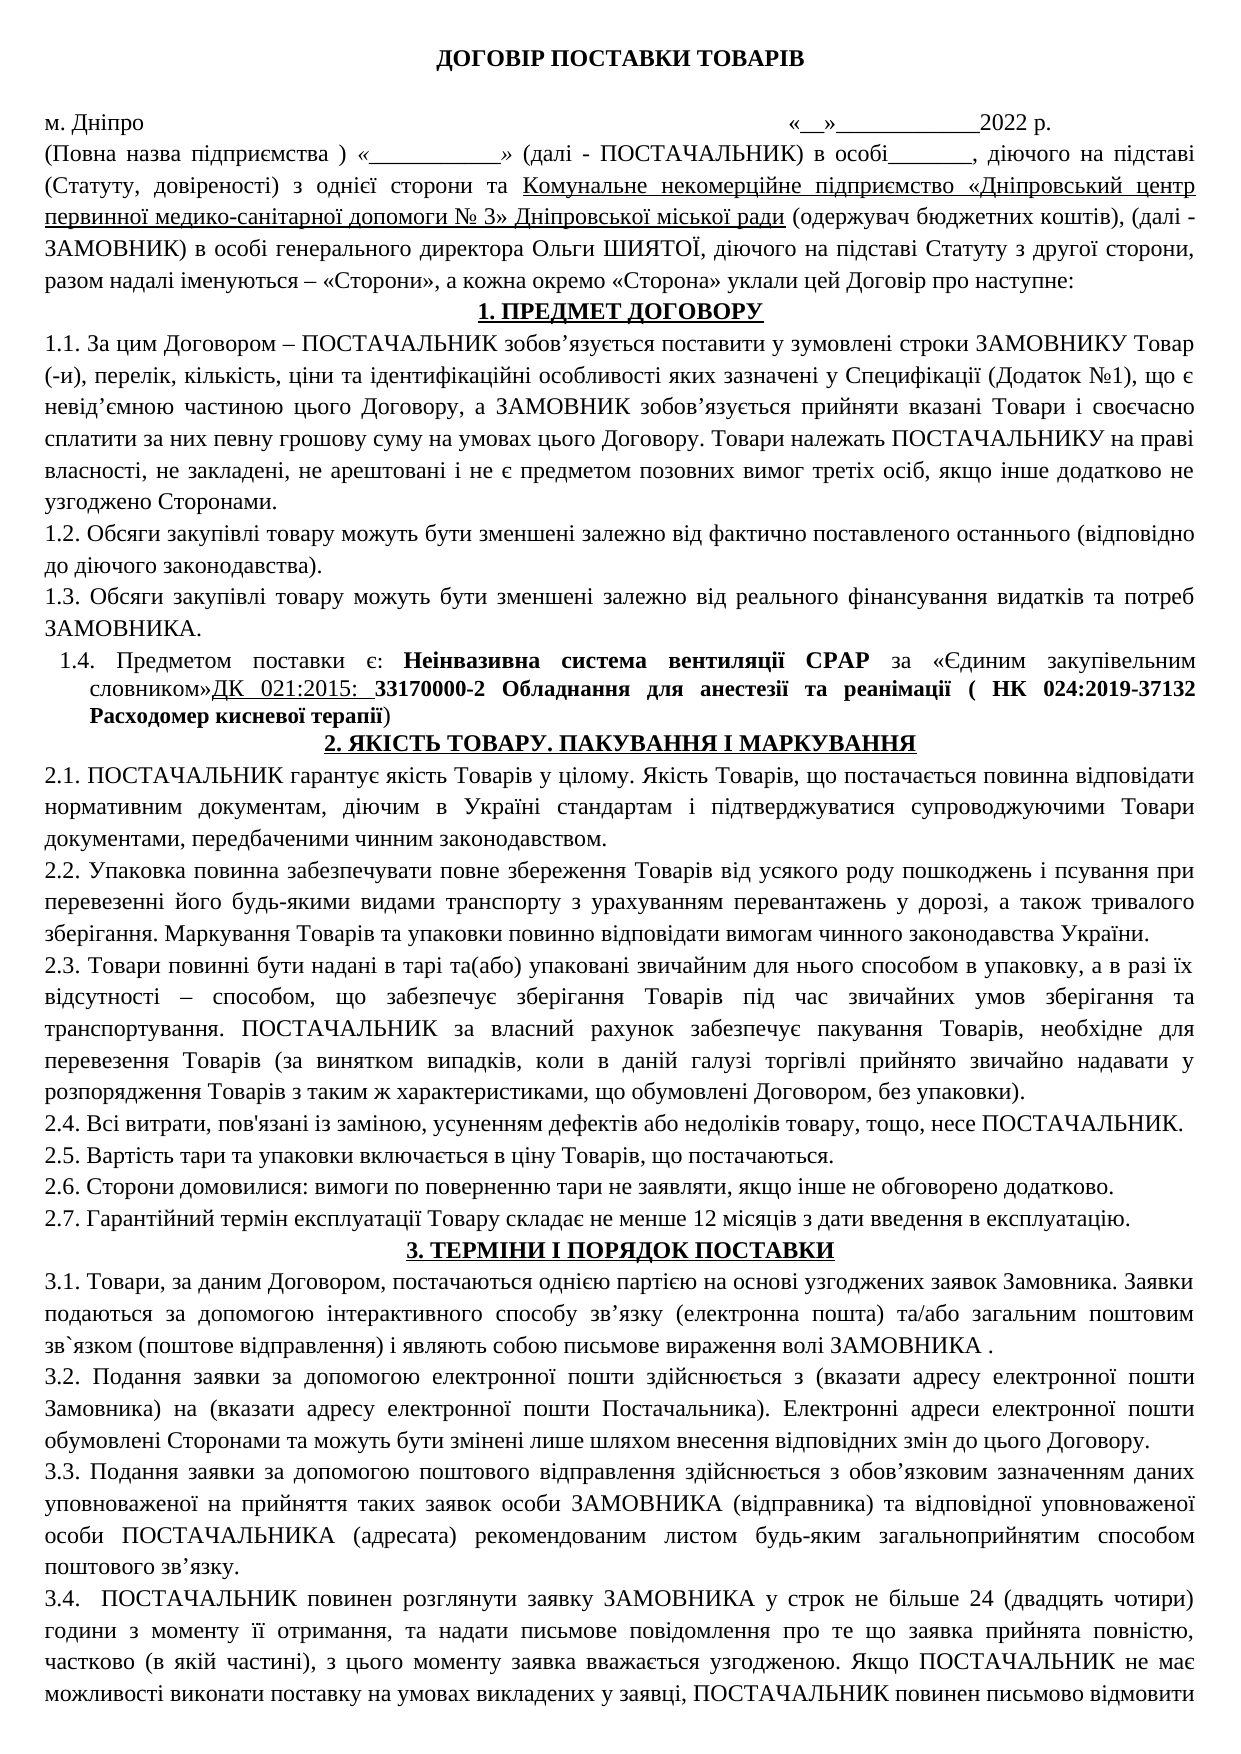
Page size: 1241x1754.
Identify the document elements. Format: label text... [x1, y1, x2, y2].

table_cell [44, 139, 1196, 1707]
table_cell м. Дніпро [44, 108, 597, 139]
table_cell «__»____________2022 р. [597, 108, 1196, 139]
table_header ДОГОВІР ПОСТАВКИ ТОВАРІВ [44, 44, 1196, 107]
